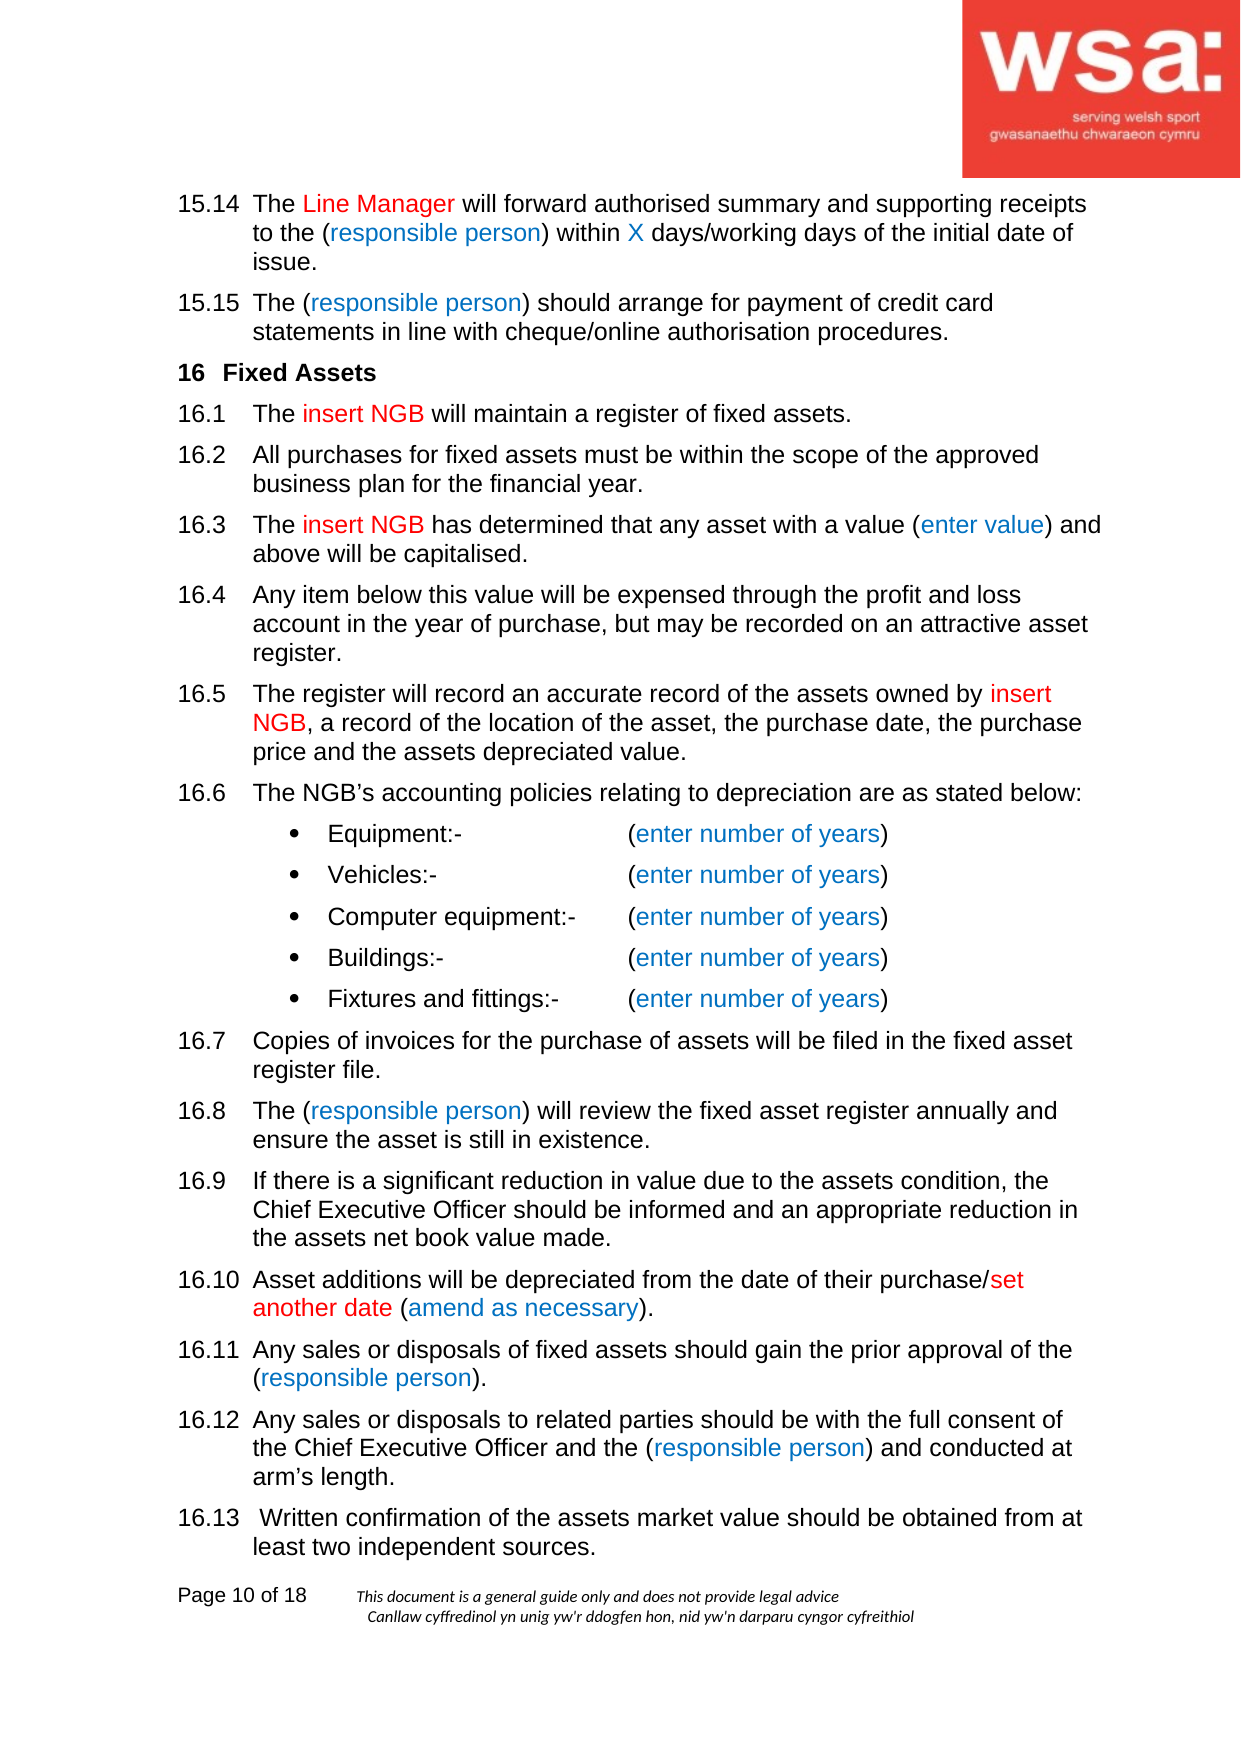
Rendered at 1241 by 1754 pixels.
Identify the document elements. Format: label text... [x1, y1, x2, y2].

list Computer equipment:- (enter number of years) [290, 902, 1104, 931]
picture [962, 0, 1241, 178]
list Buildings:- (enter number of years) [290, 943, 1104, 972]
list All purchases for fixed assets must be within the scope of the approved business plan for the financial year. [177, 440, 1104, 498]
list Any item below this value will be expensed through the profit and loss account in the year of purchase, but may be recorded on an attractive asset register. [177, 580, 1104, 667]
list Any sales or disposals to related parties should be with the full consent of the Chief Executive Officer and the (responsible person) and conducted at arm’s length. [177, 1404, 1104, 1491]
list The register will record an accurate record of the assets owned by insert NGB, a record of the location of the asset, the purchase date, the purchase price and the assets depreciated value. [177, 679, 1104, 765]
list Asset additions will be depreciated from the date of their purchase/set another date (amend as necessary). [177, 1264, 1104, 1322]
list Any sales or disposals of fixed assets should gain the prior approval of the (responsible person). [177, 1334, 1104, 1392]
list The (responsible person) should arrange for payment of credit card statements in line with cheque/online authorisation procedures. [177, 288, 1104, 345]
list The Line Manager will forward authorised summary and supporting receipts to the (responsible person) within X days/working days of the initial date of issue. [177, 189, 1104, 275]
list Written confirmation of the assets market value should be obtained from at least two independent sources. [177, 1503, 1104, 1561]
list Copies of invoices for the purchase of assets will be filed in the fixed asset register file. [177, 1026, 1104, 1083]
list The (responsible person) will review the fixed asset register annually and ensure the asset is still in existence. [177, 1096, 1104, 1153]
list Vehicles:- (enter number of years) [290, 860, 1104, 889]
list Fixtures and fittings:- (enter number of years) [290, 984, 1104, 1013]
list The insert NGB has determined that any asset with a value (enter value) and above will be capitalised. [177, 510, 1104, 568]
subtitle Fixed Assets [177, 358, 1104, 387]
list The insert NGB will maintain a register of fixed assets. [177, 399, 1104, 428]
list Equipment:- (enter number of years) [290, 819, 1104, 848]
list The NGB’s accounting policies relating to depreciation are as stated below: [177, 778, 1104, 807]
list If there is a significant reduction in value due to the assets condition, the Chief Executive Officer should be informed and an appropriate reduction in the assets net book value made. [177, 1166, 1104, 1252]
